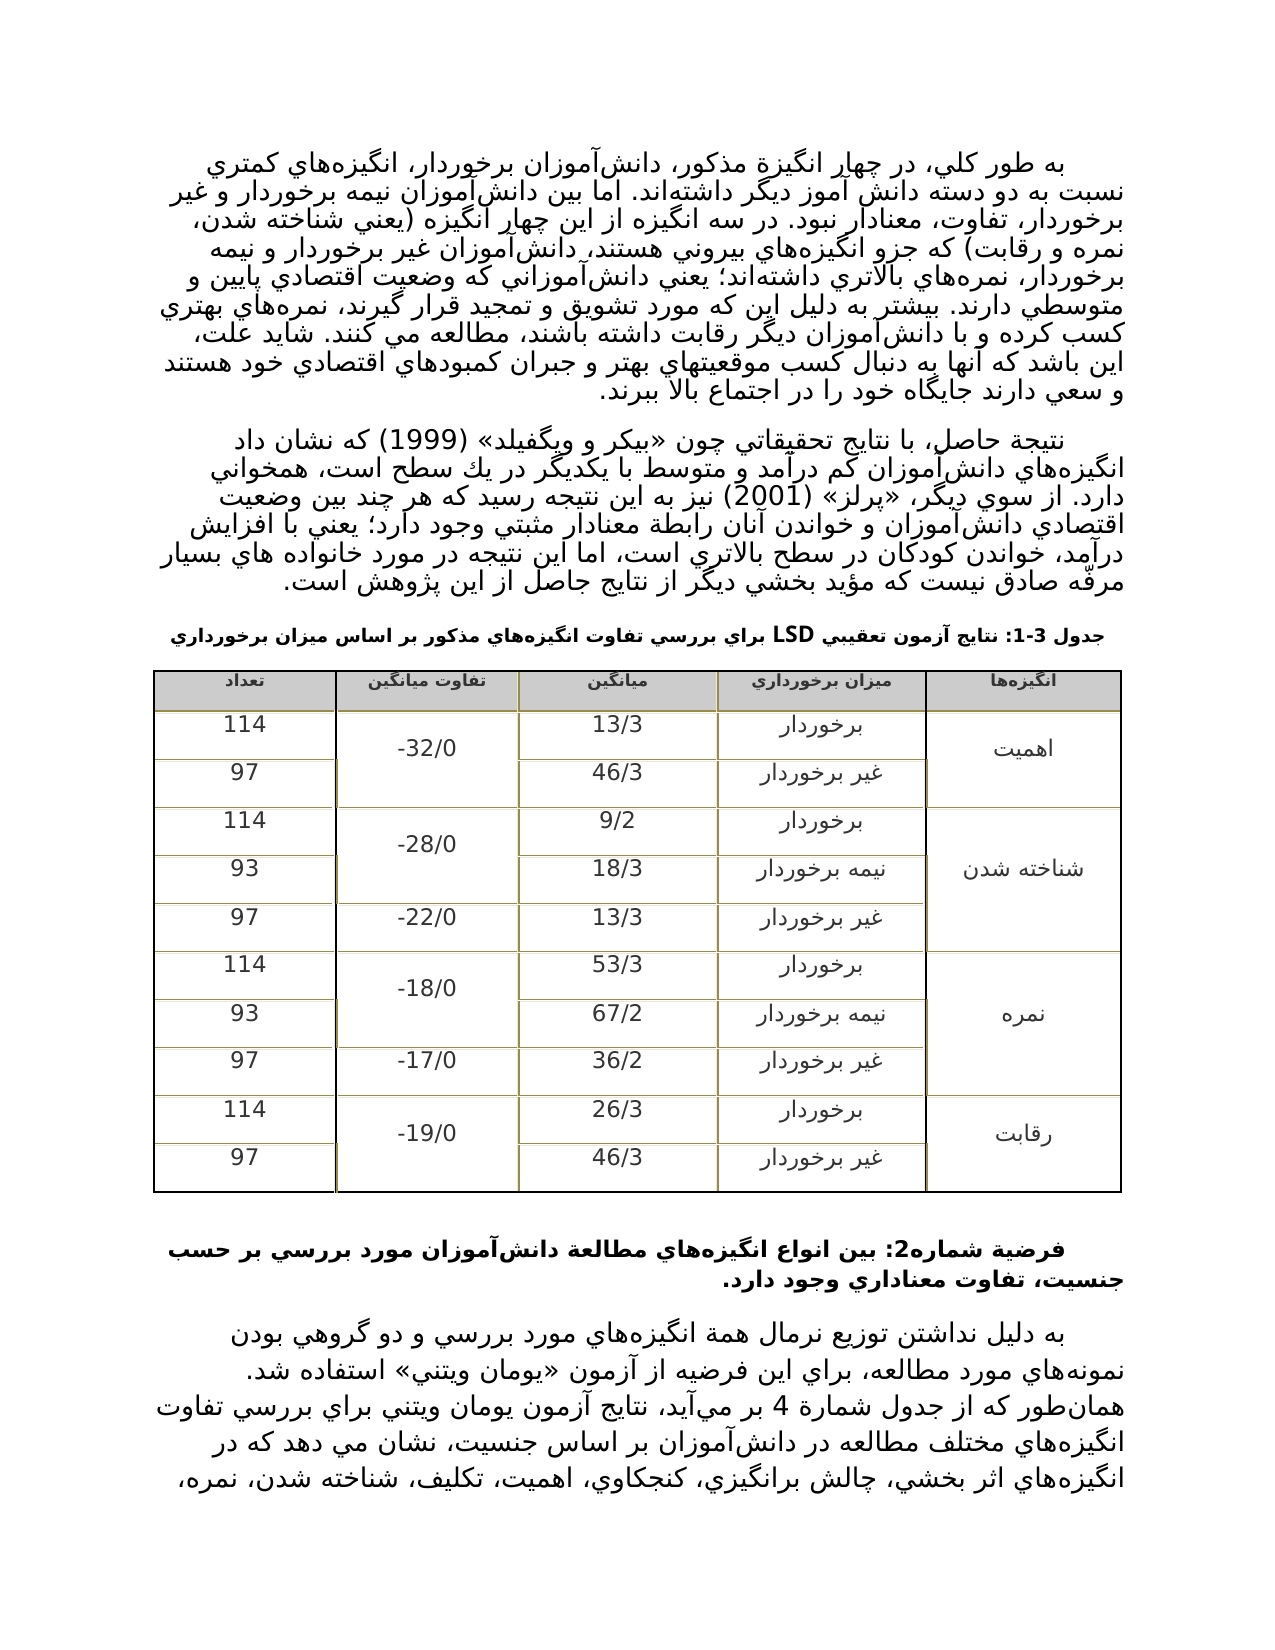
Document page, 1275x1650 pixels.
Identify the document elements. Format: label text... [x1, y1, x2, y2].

text به طور كلي، در چهار انگيزة مذكور، دانش‌آموزان برخوردار، انگيزه‌هاي كمتري نسبت به دو دسته دانش آموز ديگر داشته‌اند. اما بين دانش‌آموزان نيمه برخوردار و غير برخوردار، تفاوت، معنادار نبود. در سه انگيزه از اين چهار انگيزه (يعني شناخته شدن، نمره و رقابت) كه جزو انگيزه‌هاي بيروني هستند، دانش‌آموزان غير برخوردار و نيمه برخوردار، نمره‌هاي بالاتري داشته‌اند؛ يعني دانش‌آموزاني كه وضعيت اقتصادي پايين و متوسطي دارند. بيشتر به دليل اين كه مورد تشويق و تمجيد قرار گيرند، نمره‌هاي بهتري كسب كرده و با دانش‌آموزان ديگر رقابت داشته باشند، مطالعه مي كنند. شايد علت، اين باشد كه آنها به دنبال كسب موقعيتهاي بهتر و جبران كمبودهاي اقتصادي خود هستند و سعي دارند جايگاه خود را در اجتماع بالا ببرند. [150, 150, 1125, 406]
text فرضية شماره2: بين انواع انگيزه‌هاي مطالعة دانش‌آموزان مورد بررسي بر حسب جنسيت، تفاوت معناداري وجود دارد. [150, 1236, 1125, 1293]
table_cell برخوردار [719, 714, 925, 758]
table_cell 93 [155, 999, 335, 1047]
table_cell 114 [155, 710, 335, 758]
table_cell 32/0- [337, 710, 517, 806]
table_cell 97 [155, 1143, 335, 1191]
table_cell غير برخوردار [719, 760, 924, 806]
table_header ميزان برخورداري [719, 672, 925, 710]
table_cell 114 [155, 806, 335, 854]
table_cell رقابت [927, 1098, 1120, 1191]
table_cell 53/3 [520, 954, 716, 998]
table_cell 114 [155, 951, 335, 998]
table_header تفاوت ميانگين [337, 672, 517, 710]
table_cell 97 [155, 903, 335, 951]
table_cell نمره [927, 954, 1120, 1094]
table_cell 67/2 [520, 1002, 716, 1047]
table_header ميانگين [520, 672, 716, 710]
table_cell 46/3 [520, 762, 716, 806]
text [150, 1318, 1125, 1494]
table_cell غير برخوردار [717, 1047, 925, 1094]
table_cell 36/2 [520, 1050, 716, 1094]
table_cell 46/3 [520, 1146, 716, 1191]
table_cell 28/0- [337, 806, 517, 902]
table_cell 13/3 [520, 906, 716, 951]
table_cell نيمه برخوردار [719, 1000, 924, 1047]
table_cell 26/3 [520, 1098, 716, 1143]
table_cell 114 [155, 1095, 335, 1143]
table_cell 97 [155, 1047, 335, 1094]
table_cell 97 [155, 759, 335, 806]
table_cell غير برخوردار [719, 903, 924, 951]
table_cell 9/2 [520, 810, 716, 854]
table_cell 13/3 [520, 714, 716, 758]
text نتيجة حاصل، با نتايج تحقيقاتي چون «بيكر و ويگفيلد» (1999) كه نشان داد انگيزه‌هاي دانش‌آموزان كم درآمد و متوسط با يكديگر در يك سطح است، همخواني دارد. از سوي ديگر، «پرلز» (2001) نيز به اين نتيجه رسيد كه هر چند بين وضعيت اقتصادي دانش‌آموزان و خواندن آنان رابطة معنادار مثبتي وجود دارد؛ يعني با افزايش درآمد، خواندن كودكان در سطح بالاتري است، اما اين نتيجه در مورد خانواده هاي بسيار مرفّه صادق نيست كه مؤيد بخشي ديگر از نتايج جاصل از اين پژوهش است. [150, 427, 1125, 597]
table_cell برخوردار [719, 954, 925, 998]
table_cell برخوردار [719, 810, 925, 854]
table_cell شناخته شدن [927, 810, 1120, 951]
table_cell 17/0- [337, 1047, 518, 1094]
table_cell برخوردار [719, 1098, 925, 1143]
table_cell 19/0- [337, 1095, 517, 1191]
table_cell اهميت [927, 714, 1120, 806]
table_cell 93 [155, 855, 335, 902]
table_cell 22/0- [337, 903, 517, 951]
table_cell غير برخوردار [717, 1144, 925, 1191]
table_cell 18/0- [337, 951, 518, 1047]
table_cell 18/3 [520, 858, 716, 902]
table_header تعداد [155, 672, 335, 710]
text جدول 3-1: نتايج آزمون تعقيبي LSD براي بررسي تفاوت انگيزه‌هاي مذكور بر اساس ميزان برخورداري [150, 618, 1125, 649]
table_header انگيزه‌ها [927, 672, 1120, 710]
table_cell نيمه برخوردار [719, 856, 924, 902]
